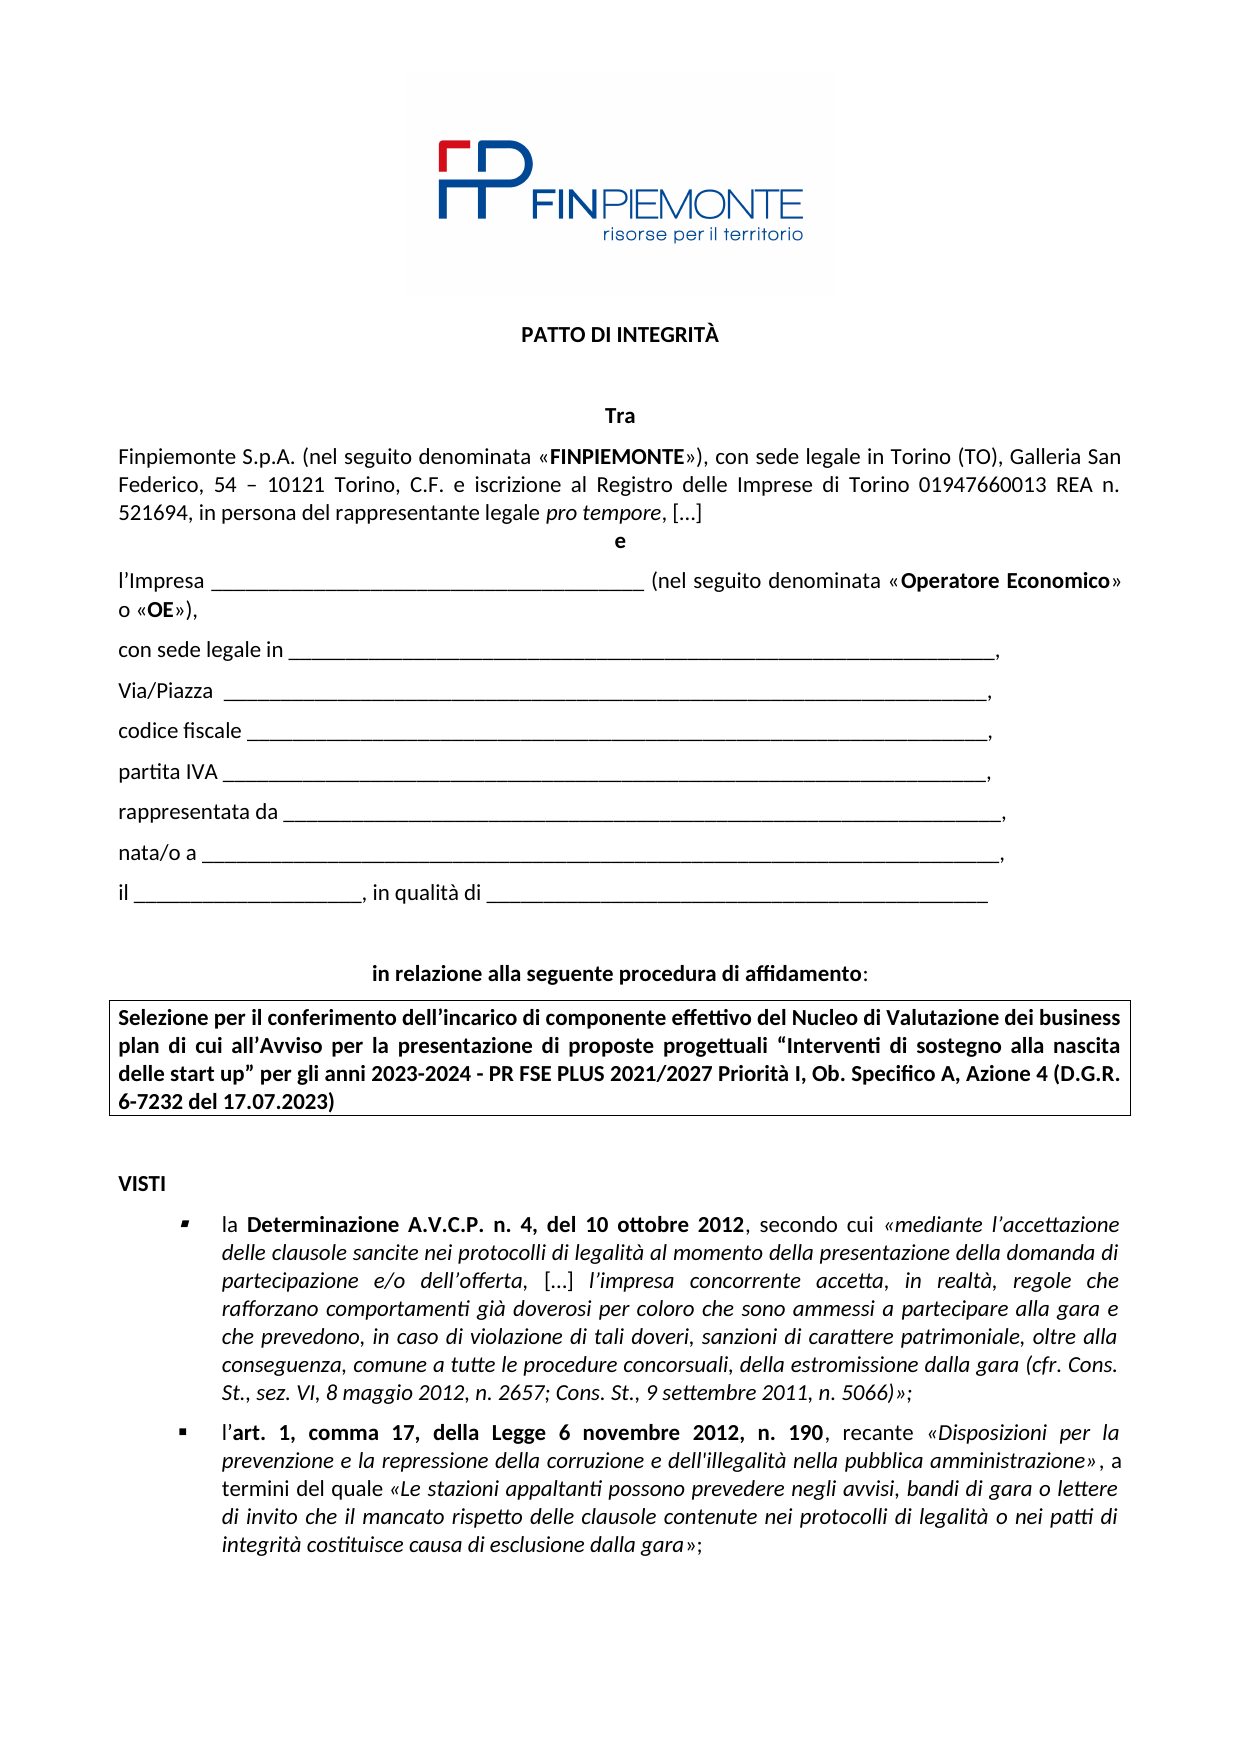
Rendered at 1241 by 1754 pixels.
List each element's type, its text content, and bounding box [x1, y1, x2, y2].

list la Determinazione A.V.C.P. n. 4, del 10 ottobre 2012, secondo cui «mediante l’accettazione delle clausole sancite nei protocolli di legalità al momento della presentazione della domanda di partecipazione e/o dell’offerta, […] l’impresa concorrente accetta, in realtà, regole che rafforzano comportamenti già doverosi per coloro che sono ammessi a partecipare alla gara e che prevedono, in caso di violazione di tali doveri, sanzioni di carattere patrimoniale, oltre alla conseguenza, comune a tutte le procedure concorsuali, della estromissione dalla gara (cfr. Cons. St., sez. VI, 8 maggio 2012, n. 2657; Cons. St., 9 settembre 2011, n. 5066)»; [177, 1210, 1122, 1406]
text e [118, 526, 1122, 554]
text il ____________________, in qualità di ____________________________________________ [118, 878, 1122, 906]
text rappresentata da _______________________________________________________________, [118, 797, 1122, 825]
text l’Impresa ______________________________________ (nel seguito denominata «Operatore Economico» o «OE»), [118, 567, 1122, 623]
text Via/Piazza ___________________________________________________________________, [118, 676, 1122, 704]
text partita IVA ___________________________________________________________________, [118, 757, 1122, 785]
text in relazione alla seguente procedura di affidamento: [118, 959, 1122, 987]
text Selezione per il conferimento dell’incarico di componente effettivo del Nucleo di Valutazione dei business plan di cui all’Avviso per la presentazione di proposte progettuali “Interventi di sostegno alla nascita delle start up” per gli anni 2023-2024 - PR FSE PLUS 2021/2027 Priorità I, Ob. Specifico A, Azione 4 (D.G.R. 6-7232 del 17.07.2023) [110, 1001, 1130, 1115]
text PATTO DI INTEGRITÀ [118, 321, 1122, 348]
text VISTI [118, 1169, 1122, 1197]
text Tra [118, 402, 1122, 429]
text con sede legale in ______________________________________________________________, [118, 635, 1122, 663]
picture [405, 73, 835, 295]
list l’art. 1, comma 17, della Legge 6 novembre 2012, n. 190, recante «Disposizioni per la prevenzione e la repressione della corruzione e dell'illegalità nella pubblica amministrazione», a termini del quale «Le stazioni appaltanti possono prevedere negli avvisi, bandi di gara o lettere di invito che il mancato rispetto delle clausole contenute nei protocolli di legalità o nei patti di integrità costituisce causa di esclusione dalla gara»; [177, 1418, 1122, 1558]
text nata/o a ______________________________________________________________________, [118, 838, 1122, 866]
text codice fiscale _________________________________________________________________, [118, 716, 1122, 744]
text Finpiemonte S.p.A. (nel seguito denominata «FINPIEMONTE»), con sede legale in Torino (TO), Galleria San Federico, 54 – 10121 Torino, C.F. e iscrizione al Registro delle Imprese di Torino 01947660013 REA n. 521694, in persona del rappresentante legale pro tempore, […] [118, 442, 1122, 526]
